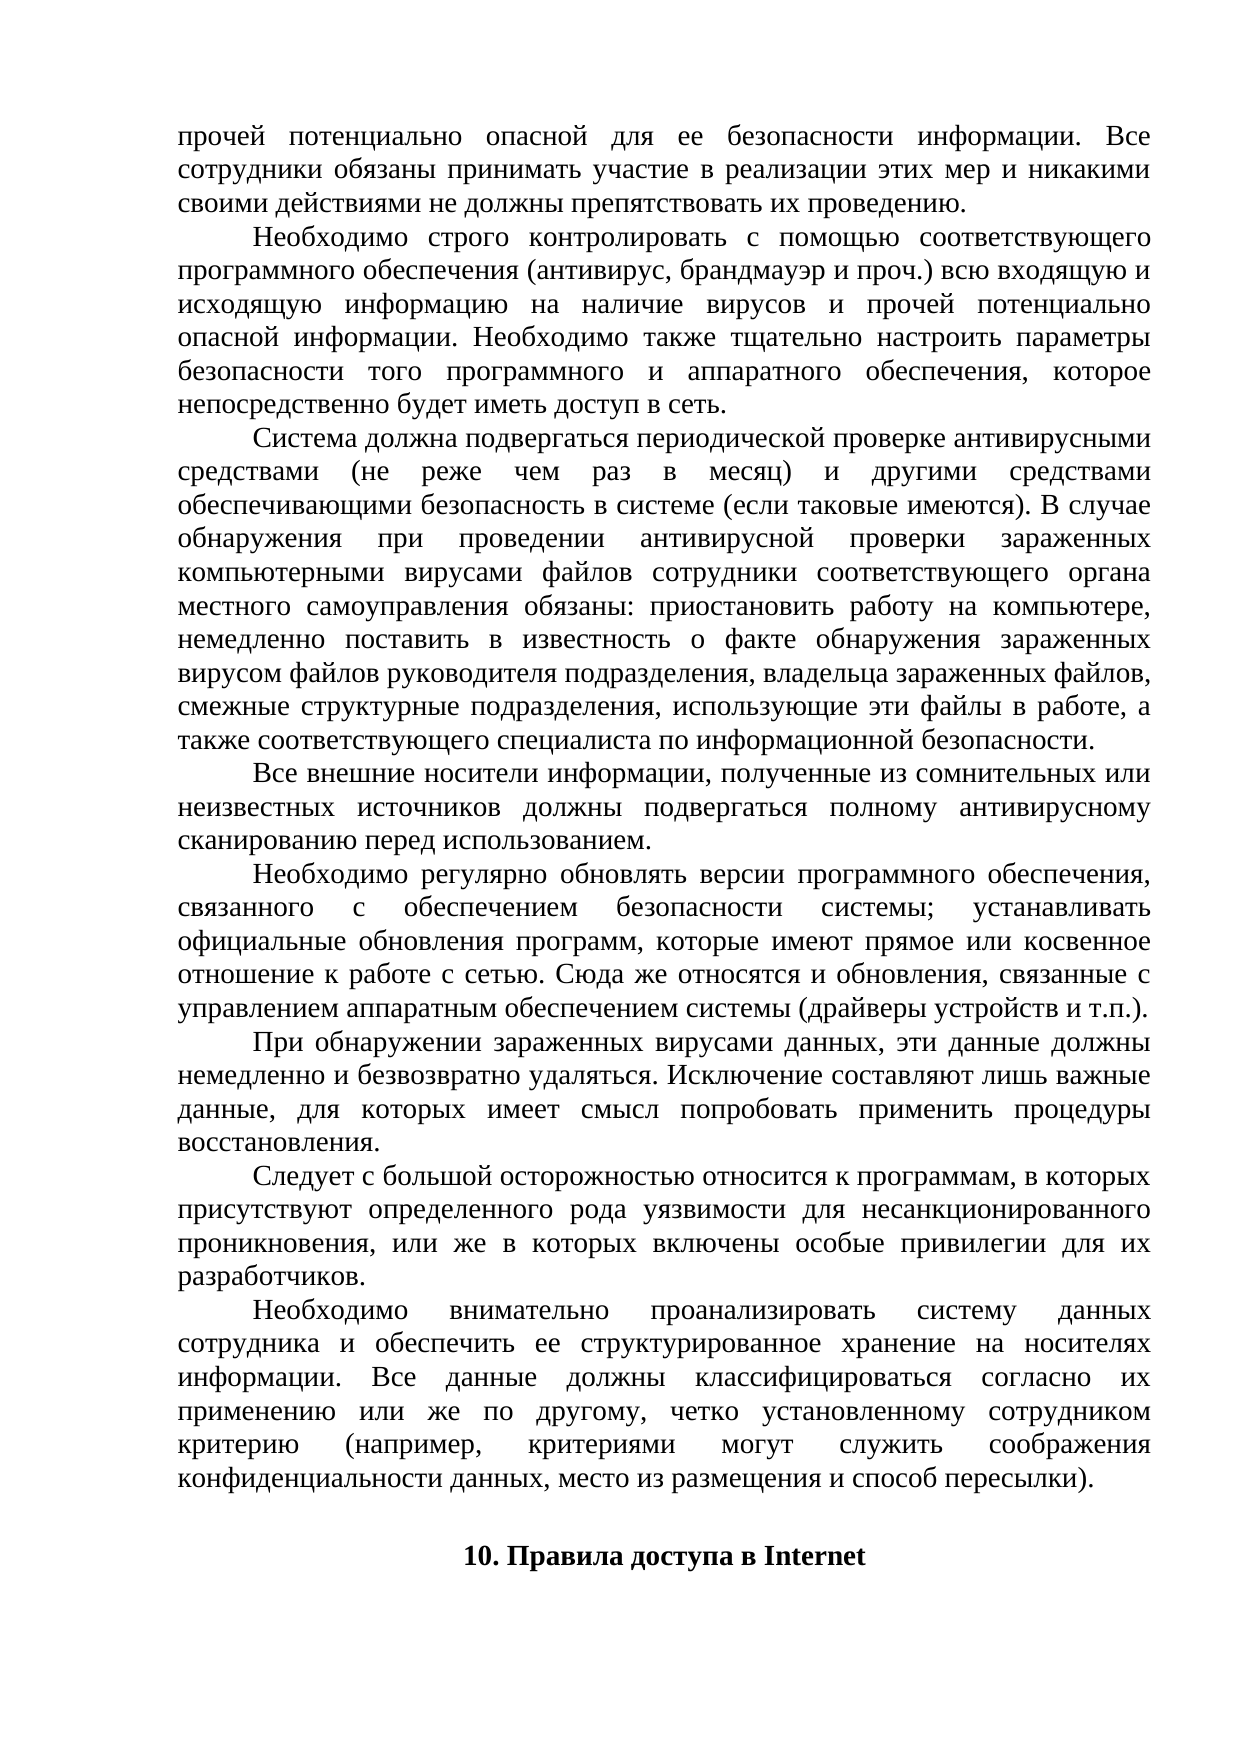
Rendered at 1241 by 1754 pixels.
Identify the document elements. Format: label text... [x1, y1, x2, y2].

text Необходимо внимательно проанализировать систему данных сотрудника и обеспечить ее структурированное хранение на носителях информации. Все данные должны классифицироваться согласно их применению или же по другому, четко установленному сотрудником критерию (например, критериями могут служить соображения конфиденциальности данных, место из размещения и способ пересылки). [177, 1292, 1152, 1493]
text Система должна подвергаться периодической проверке антивирусными средствами (не реже чем раз в месяц) и другими средствами обеспечивающими безопасность в системе (если таковые имеются). В случае обнаружения при проведении антивирусной проверки зараженных компьютерными вирусами файлов сотрудники соответствующего органа местного самоуправления обязаны: приостановить работу на компьютере, немедленно поставить в известность о факте обнаружения зараженных вирусом файлов руководителя подразделения, владельца зараженных файлов, смежные структурные подразделения, использующие эти файлы в работе, а также соответствующего специалиста по информационной безопасности. [177, 420, 1152, 755]
text Следует с большой осторожностью относится к программам, в которых присутствуют определенного рода уязвимости для несанкционированного проникновения, или же в которых включены особые привилегии для их разработчиков. [177, 1158, 1152, 1292]
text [177, 118, 1152, 219]
text Необходимо регулярно обновлять версии программного обеспечения, связанного с обеспечением безопасности системы; устанавливать официальные обновления программ, которые имеют прямое или косвенное отношение к работе с сетью. Сюда же относятся и обновления, связанные с управлением аппаратным обеспечением системы (драйверы устройств и т.п.). [177, 856, 1152, 1024]
text Все внешние носители информации, полученные из сомнительных или неизвестных источников должны подвергаться полному антивирусному сканированию перед использованием. [177, 755, 1152, 856]
text При обнаружении зараженных вирусами данных, эти данные должны немедленно и безвозвратно удаляться. Исключение составляют лишь важные данные, для которых имеет смысл попробовать применить процедуры восстановления. [177, 1024, 1152, 1158]
text Необходимо строго контролировать с помощью соответствующего программного обеспечения (антивирус, брандмауэр и проч.) всю входящую и исходящую информацию на наличие вирусов и прочей потенциально опасной информации. Необходимо также тщательно настроить параметры безопасности того программного и аппаратного обеспечения, которое непосредственно будет иметь доступ в сеть. [177, 219, 1152, 420]
subtitle 10. Правила доступа в Internet [177, 1538, 1152, 1572]
